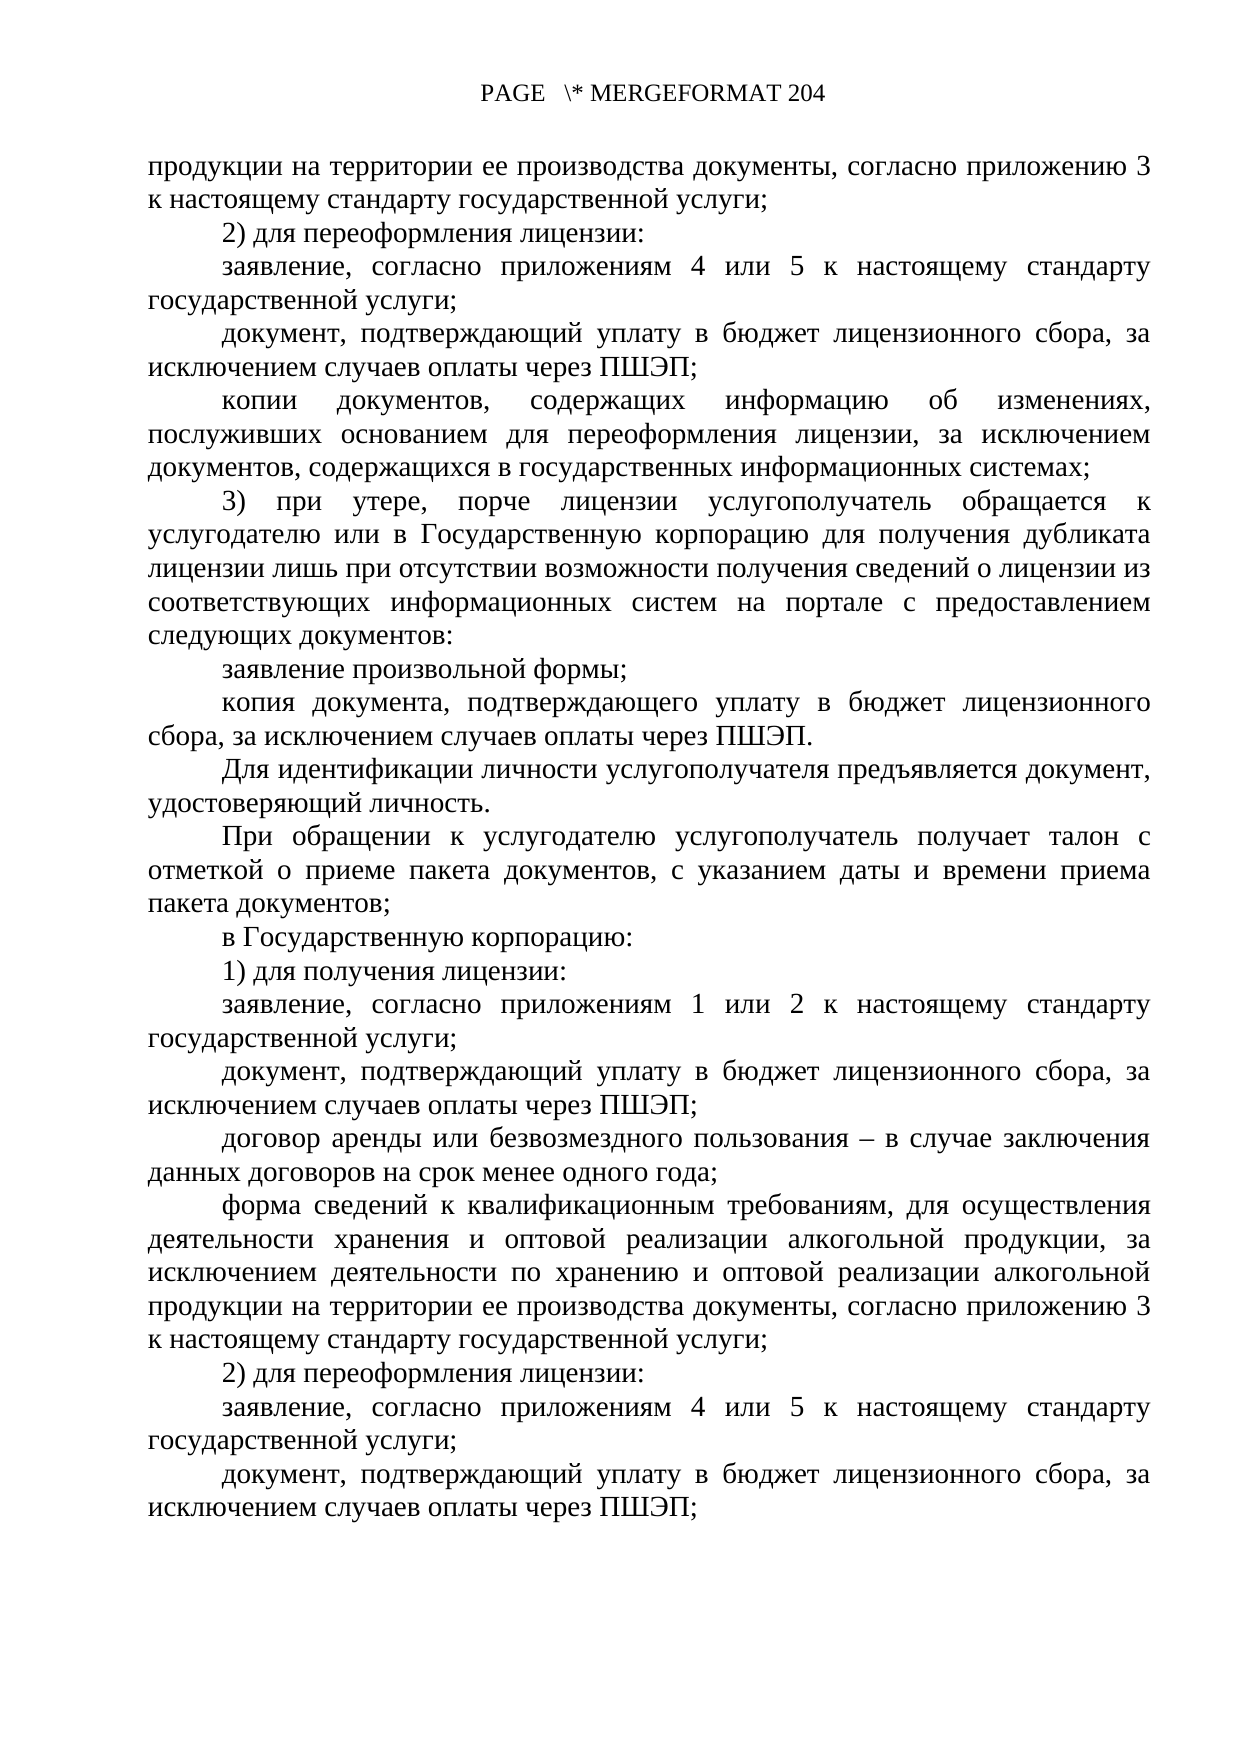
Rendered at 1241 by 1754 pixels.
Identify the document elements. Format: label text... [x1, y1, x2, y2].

text 1) для получения лицензии: [148, 953, 1152, 986]
text документ, подтверждающий уплату в бюджет лицензионного сбора, за исключением случаев оплаты через ПШЭП; [148, 315, 1152, 382]
text документ, подтверждающий уплату в бюджет лицензионного сбора, за исключением случаев оплаты через ПШЭП; [148, 1053, 1152, 1120]
text Для идентификации личности услугополучателя предъявляется документ, удостоверяющий личность. [148, 751, 1152, 818]
text заявление, согласно приложениям 4 или 5 к настоящему стандарту государственной услуги; [148, 1389, 1152, 1456]
text заявление произвольной формы; [148, 651, 1152, 684]
text 3) при утере, порче лицензии услугополучатель обращается к услугодателю или в Государственную корпорацию для получения дубликата лицензии лишь при отсутствии возможности получения сведений о лицензии из соответствующих информационных систем на портале с предоставлением следующих документов: [148, 483, 1152, 651]
text 2) для переоформления лицензии: [148, 1355, 1152, 1389]
text договор аренды или безвозмездного пользования – в случае заключения данных договоров на срок менее одного года; [148, 1120, 1152, 1187]
text заявление, согласно приложениям 4 или 5 к настоящему стандарту государственной услуги; [148, 248, 1152, 315]
text в Государственную корпорацию: [148, 919, 1152, 953]
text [148, 148, 1152, 215]
text копия документа, подтверждающего уплату в бюджет лицензионного сбора, за исключением случаев оплаты через ПШЭП. [148, 684, 1152, 751]
text При обращении к услугодателю услугополучатель получает талон с отметкой о приеме пакета документов, с указанием даты и времени приема пакета документов; [148, 818, 1152, 919]
text копии документов, содержащих информацию об изменениях, послуживших основанием для переоформления лицензии, за исключением документов, содержащихся в государственных информационных системах; [148, 382, 1152, 483]
text 2) для переоформления лицензии: [148, 215, 1152, 248]
text заявление, согласно приложениям 1 или 2 к настоящему стандарту государственной услуги; [148, 986, 1152, 1053]
text документ, подтверждающий уплату в бюджет лицензионного сбора, за исключением случаев оплаты через ПШЭП; [148, 1456, 1152, 1523]
